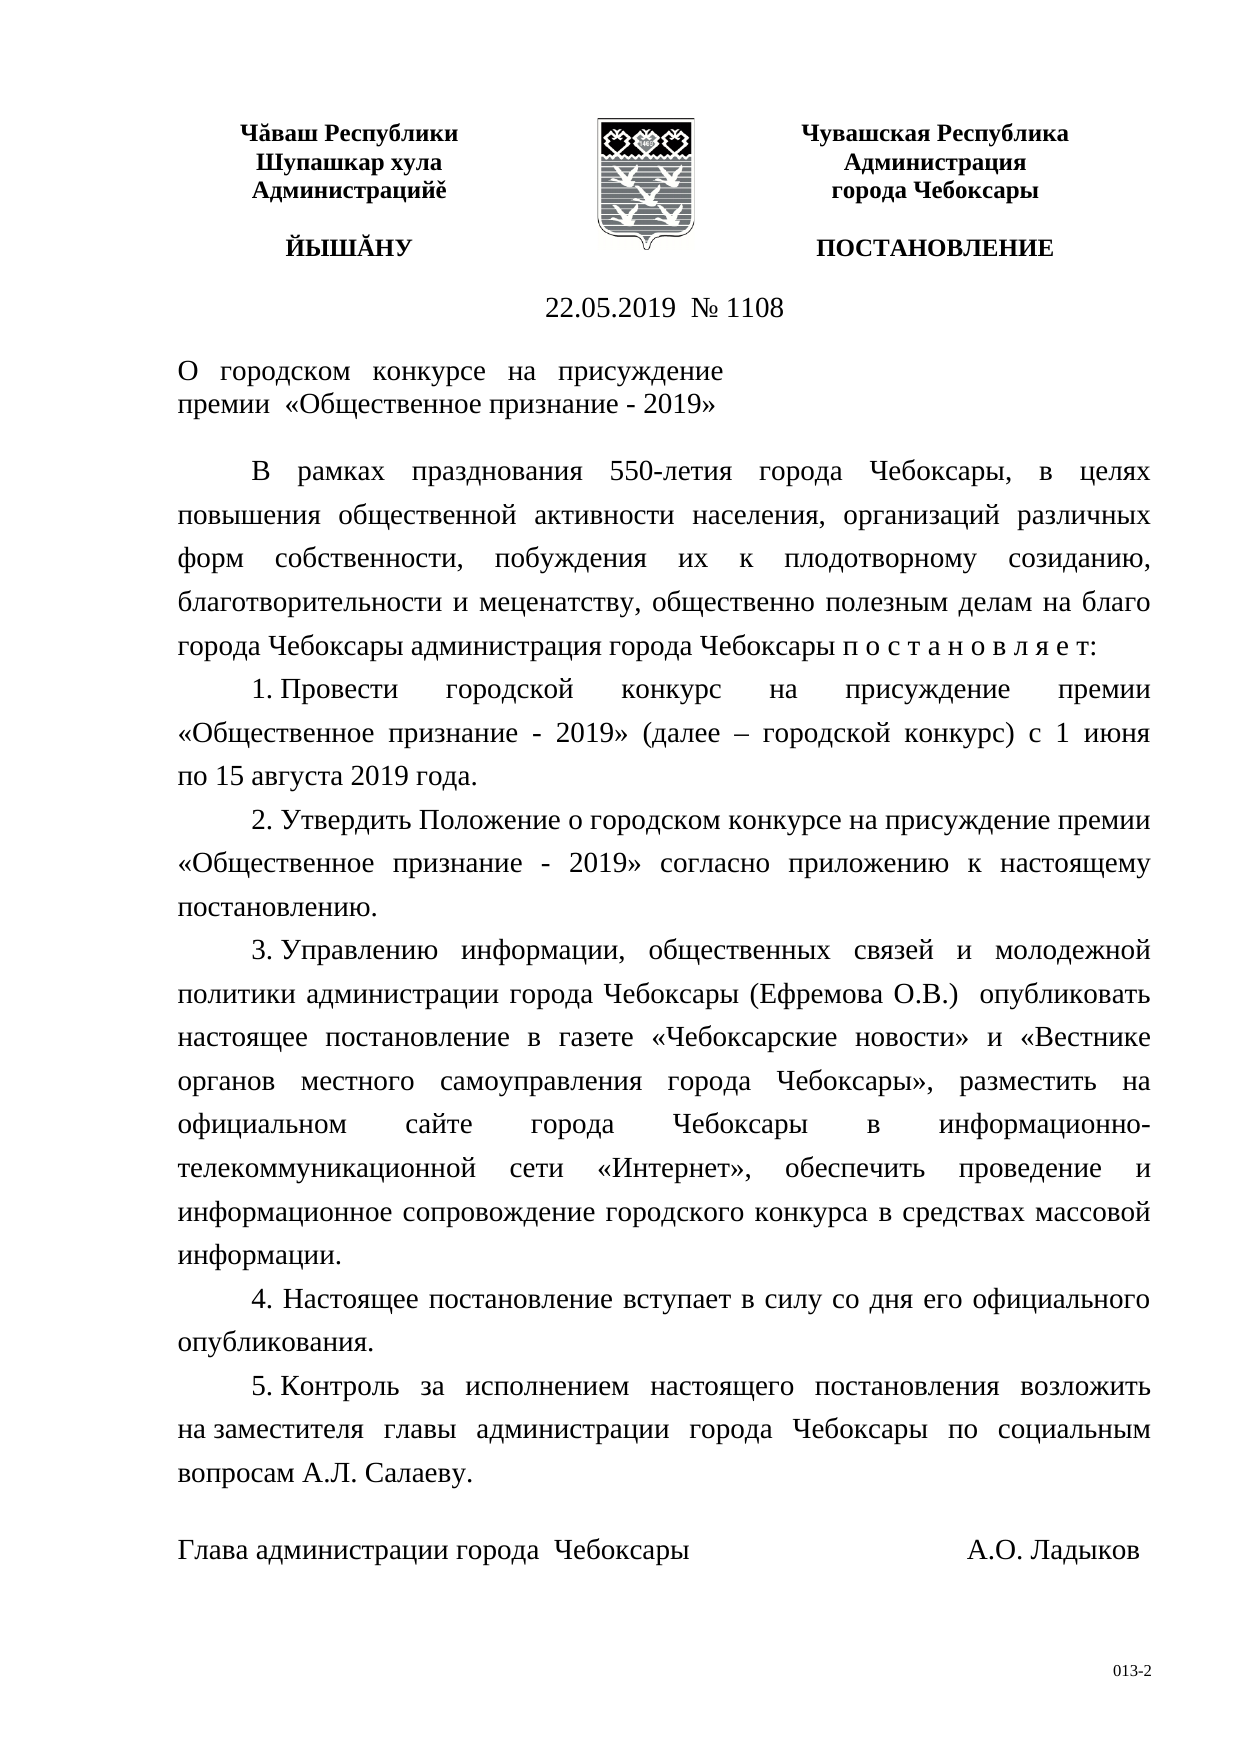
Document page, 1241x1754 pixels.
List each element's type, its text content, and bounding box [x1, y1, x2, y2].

table_header Чăваш Республики Шупашкар хула Администрацийě ЙЫШĂНУ [165, 118, 533, 262]
text 1. Провести городской конкурс на присуждение премии «Общественное признание - 2019» (далее – городской конкурс) с 1 июня по 15 августа 2019 года. [177, 671, 1152, 792]
text О городском конкурсе на присуждение премии «Общественное признание - 2019» [177, 353, 723, 420]
picture [597, 118, 695, 250]
table_header [534, 118, 758, 262]
text 22.05.2019 № 1108 [177, 291, 1152, 324]
text Глава администрации города Чебоксары А.О. Ладыков [177, 1532, 1152, 1566]
text 4. Настоящее постановление вступает в силу со дня его официального опубликования. [177, 1281, 1152, 1358]
text 2. Утвердить Положение о городском конкурсе на присуждение премии «Общественное признание - 2019» согласно приложению к настоящему постановлению. [177, 802, 1152, 922]
table_header Чувашская Республика Администрация города Чебоксары ПОСТАНОВЛЕНИЕ [759, 118, 1112, 262]
text В рамках празднования 550-летия города Чебоксары, в целях повышения общественной активности населения, организаций различных форм собственности, побуждения их к плодотворному созиданию, благотворительности и меценатству, общественно полезным делам на благо города Чебоксары администрация города Чебоксары п о с т а н о в л я е т: [177, 453, 1152, 661]
text 5. Контроль за исполнением настоящего постановления возложить на заместителя главы администрации города Чебоксары по социальным вопросам А.Л. Салаеву. [177, 1368, 1152, 1488]
text 3. Управлению информации, общественных связей и молодежной политики администрации города Чебоксары (Ефремова О.В.) опубликовать настоящее постановление в газете «Чебоксарские новости» и «Вестнике органов местного самоуправления города Чебоксары», разместить на официальном сайте города Чебоксары в информационно-телекоммуникационной сети «Интернет», обеспечить проведение и информационное сопровождение городского конкурса в средствах массовой информации. [177, 932, 1152, 1271]
